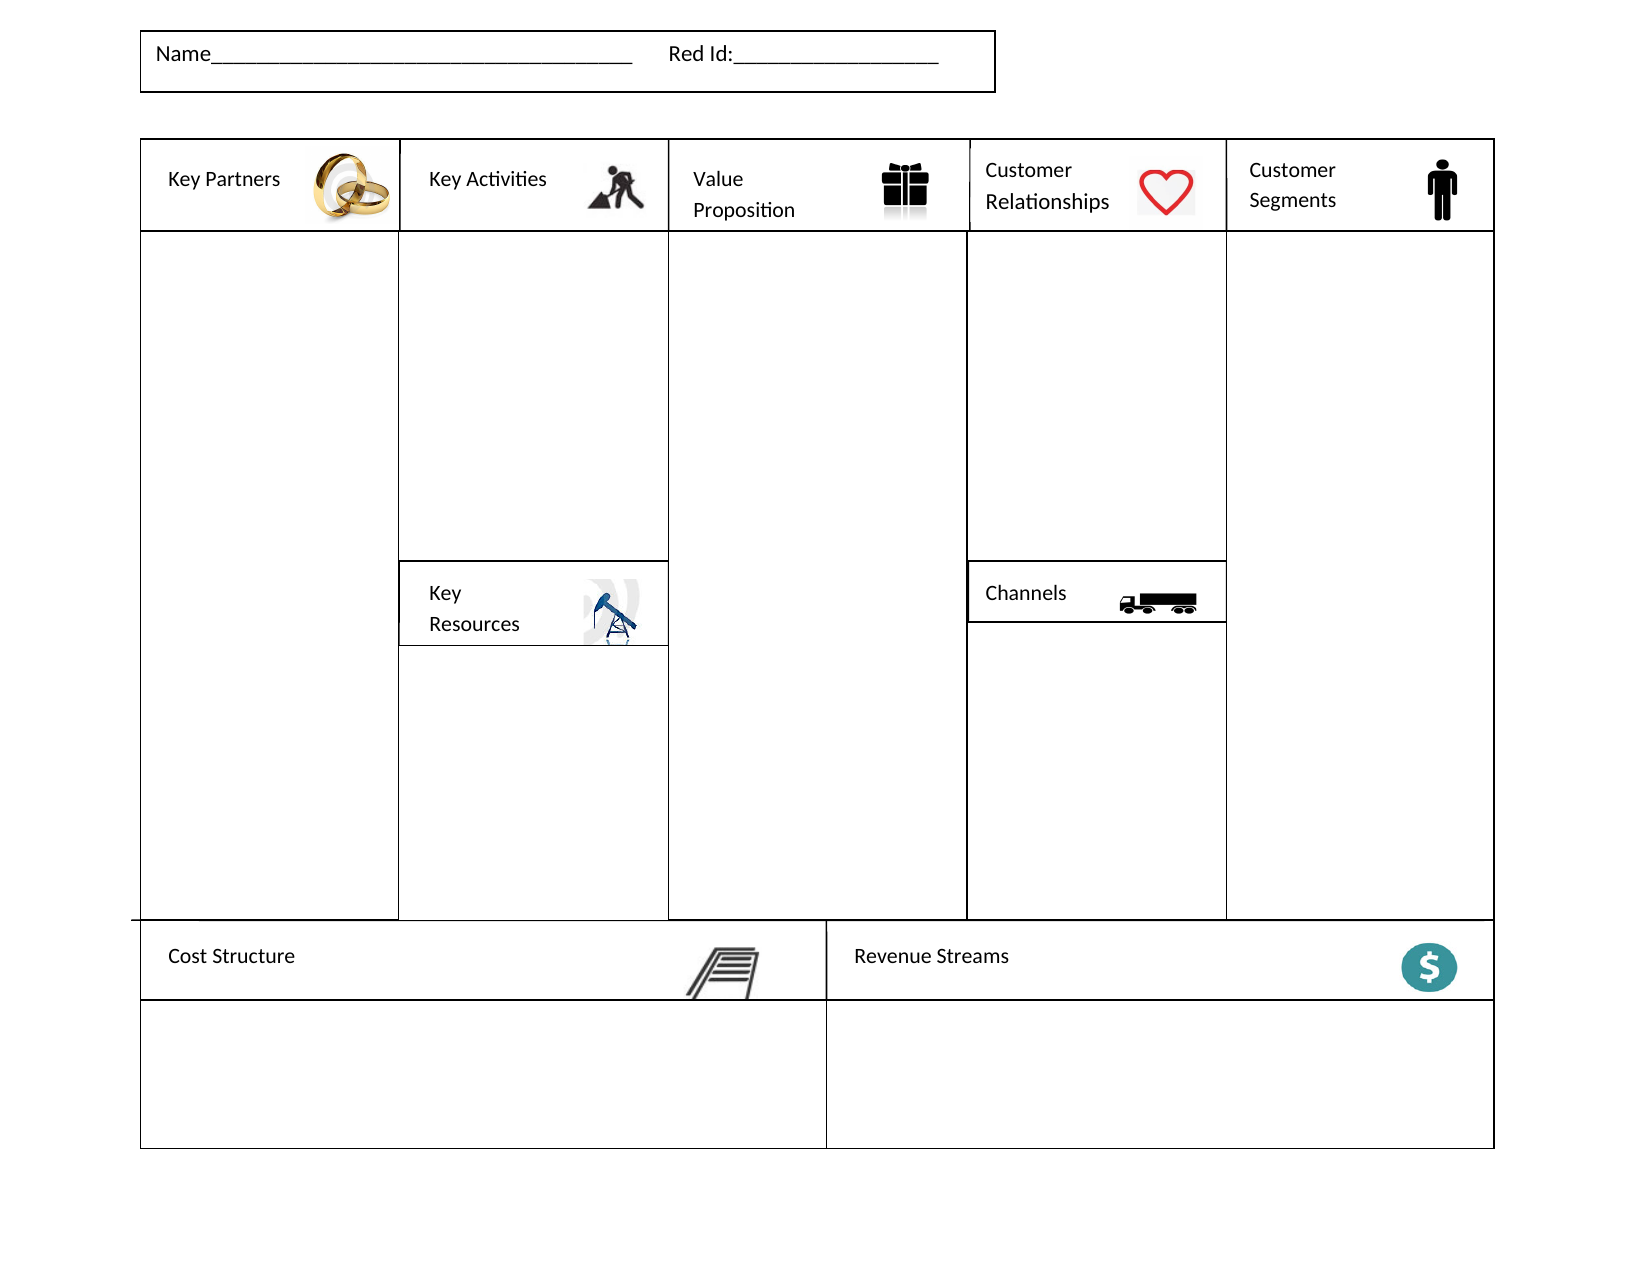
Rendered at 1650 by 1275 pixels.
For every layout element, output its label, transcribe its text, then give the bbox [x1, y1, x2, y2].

picture [583, 156, 647, 220]
picture [683, 941, 767, 999]
picture [1119, 579, 1197, 615]
picture [583, 579, 644, 645]
picture [1399, 156, 1485, 225]
picture [871, 156, 939, 224]
picture [1129, 156, 1203, 230]
picture [1399, 941, 1459, 994]
picture [305, 146, 398, 224]
